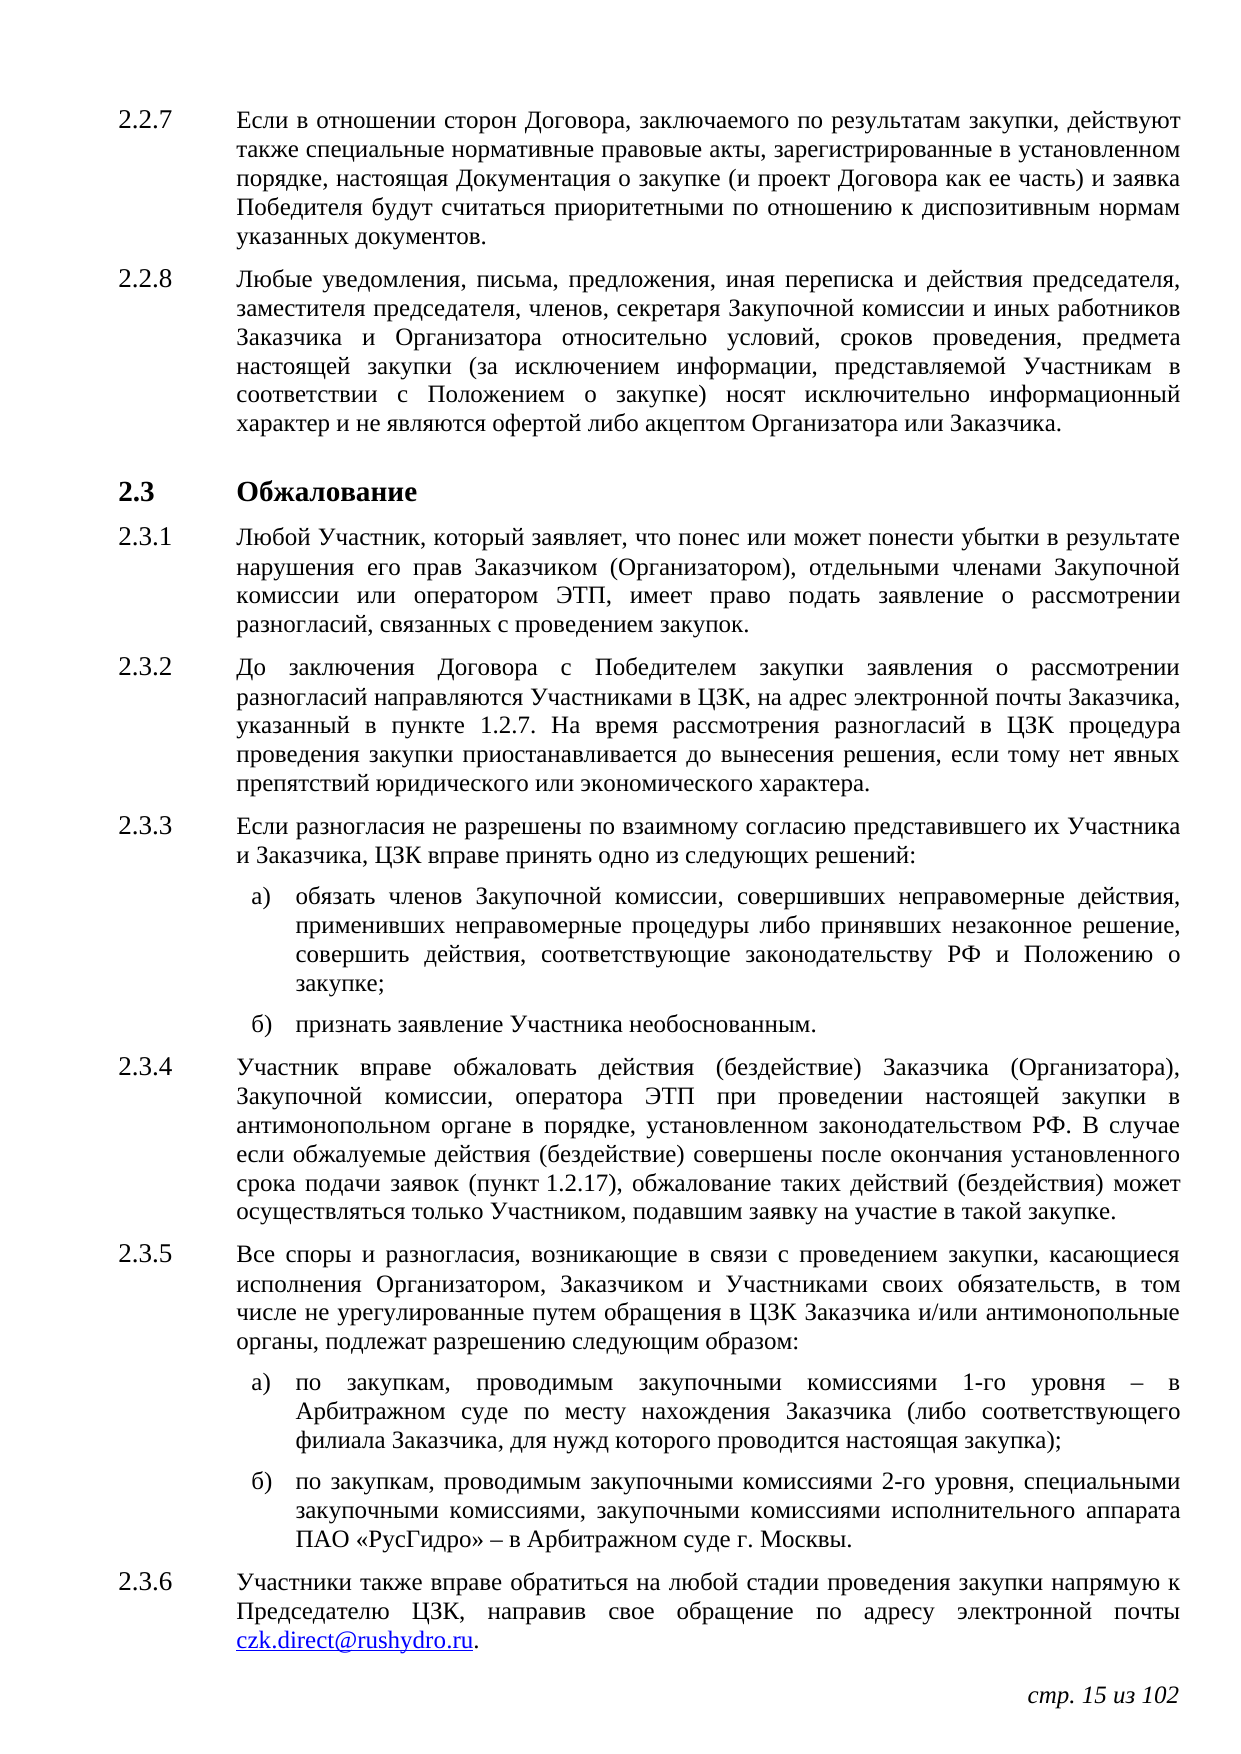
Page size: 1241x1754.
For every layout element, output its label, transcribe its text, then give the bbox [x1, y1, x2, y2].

text Все споры и разногласия, возникающие в связи с проведением закупки, касающиеся исполнения Организатором, Заказчиком и Участниками своих обязательств, в том числе не урегулированные путем обращения в ЦЗК Заказчика и/или антимонопольные органы, подлежат разрешению следующим образом: [118, 1238, 1181, 1355]
list по закупкам, проводимым закупочными комиссиями 1-го уровня – в Арбитражном суде по месту нахождения Заказчика (либо соответствующего филиала Заказчика, для нужд которого проводится настоящая закупка); [251, 1367, 1181, 1454]
list обязать членов Закупочной комиссии, совершивших неправомерные действия, применивших неправомерные процедуры либо принявших незаконное решение, совершить действия, соответствующие законодательству РФ и Положению о закупке; [251, 881, 1181, 996]
list Любые уведомления, письма, предложения, иная переписка и действия председателя, заместителя председателя, членов, секретаря Закупочной комиссии и иных работников Заказчика и Организатора относительно условий, сроков проведения, предмета настоящей закупки (за исключением информации, представляемой Участникам в соответствии с Положением о закупке) носят исключительно информационный характер и не являются офертой либо акцептом Организатора или Заказчика. [118, 262, 1181, 437]
text Любой Участник, который заявляет, что понес или может понести убытки в результате нарушения его прав Заказчиком (Организатором), отдельными членами Закупочной комиссии или оператором ЭТП, имеет право подать заявление о рассмотрении разногласий, связанных с проведением закупок. [118, 521, 1181, 638]
text Участник вправе обжаловать действия (бездействие) Заказчика (Организатора), Закупочной комиссии, оператора ЭТП при проведении настоящей закупки в антимонопольном органе в порядке, установленном законодательством РФ. В случае если обжалуемые действия (бездействие) совершены после окончания установленного срока подачи заявок (пункт 1.2.17), обжалование таких действий (бездействия) может осуществляться только Участником, подавшим заявку на участие в такой закупке. [118, 1050, 1181, 1225]
list Если в отношении сторон Договора, заключаемого по результатам закупки, действуют также специальные нормативные правовые акты, зарегистрированные в установленном порядке, настоящая Документация о закупке (и проект Договора как ее часть) и заявка Победителя будут считаться приоритетными по отношению к диспозитивным нормам указанных документов. [118, 103, 1181, 249]
subtitle Обжалование [118, 474, 1181, 508]
text Если разногласия не разрешены по взаимному согласию представившего их Участника и Заказчика, ЦЗК вправе принять одно из следующих решений: [118, 809, 1181, 869]
text Участники также вправе обратиться на любой стадии проведения закупки напрямую к Председателю ЦЗК, направив свое обращение по адресу электронной почты czk.direct@rushydro.ru. [118, 1565, 1181, 1654]
text До заключения Договора с Победителем закупки заявления о рассмотрении разногласий направляются Участниками в ЦЗК, на адрес электронной почты Заказчика, указанный в пункте 1.2.7. На время рассмотрения разногласий в ЦЗК процедура проведения закупки приостанавливается до вынесения решения, если тому нет явных препятствий юридического или экономического характера. [118, 650, 1181, 797]
list по закупкам, проводимым закупочными комиссиями 2-го уровня, специальными закупочными комиссиями, закупочными комиссиями исполнительного аппарата ПАО «РусГидро» – в Арбитражном суде г. Москвы. [251, 1466, 1181, 1552]
list признать заявление Участника необоснованным. [251, 1009, 1181, 1038]
